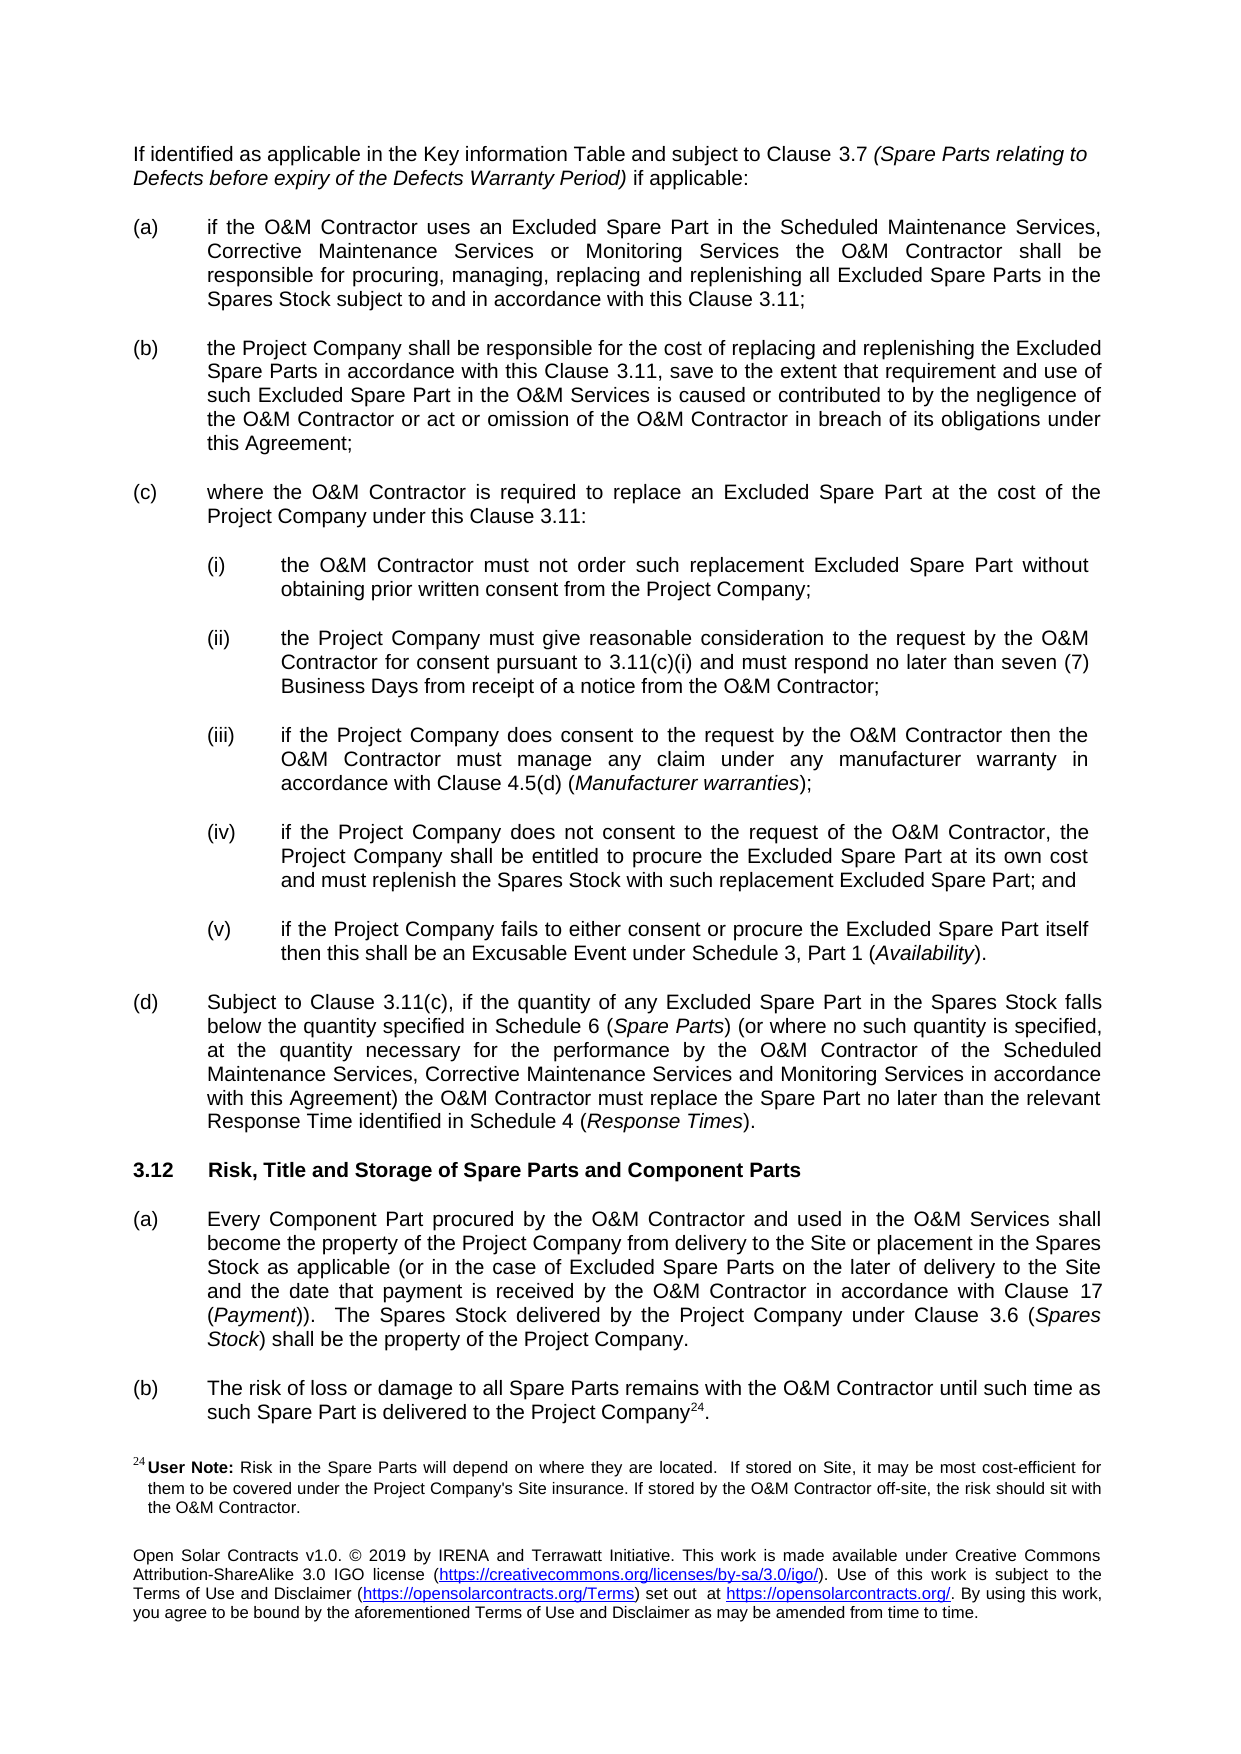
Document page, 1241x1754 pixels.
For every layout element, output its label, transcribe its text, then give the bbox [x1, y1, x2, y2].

list Every Component Part procured by the O&M Contractor and used in the O&M Services shall become the property of the Project Company from delivery to the Site or placement in the Spares Stock as applicable (or in the case of Excluded Spare Parts on the later of delivery to the Site and the date that payment is received by the O&M Contractor in accordance with Clause 17 (Payment)). The Spares Stock delivered by the Project Company under Clause 3.6 (Spares Stock) shall be the property of the Project Company. [133, 1207, 1103, 1351]
text If identified as applicable in the Key information Table and subject to Clause 3.7 (Spare Parts relating to Defects before expiry of the Defects Warranty Period) if applicable: [133, 142, 1090, 189]
list if the Project Company fails to either consent or procure the Excluded Spare Part itself then this shall be an Excusable Event under Schedule 3, Part 1 (Availability). [207, 917, 1090, 964]
list the O&M Contractor must not order such replacement Excluded Spare Part without obtaining prior written consent from the Project Company; [207, 553, 1090, 601]
list the Project Company shall be responsible for the cost of replacing and replenishing the Excluded Spare Parts in accordance with this Clause 3.11, save to the extent that requirement and use of such Excluded Spare Part in the O&M Services is caused or contributed to by the negligence of the O&M Contractor or act or omission of the O&M Contractor in breach of its obligations under this Agreement; [133, 335, 1103, 455]
list if the Project Company does not consent to the request of the O&M Contractor, the Project Company shall be entitled to procure the Excluded Spare Part at its own cost and must replenish the Spares Stock with such replacement Excluded Spare Part; and [207, 820, 1090, 892]
list if the Project Company does consent to the request by the O&M Contractor then the O&M Contractor must manage any claim under any manufacturer warranty in accordance with Clause 4.5(d) (Manufacturer warranties); [207, 723, 1090, 795]
list if the O&M Contractor uses an Excluded Spare Part in the Scheduled Maintenance Services, Corrective Maintenance Services or Monitoring Services the O&M Contractor shall be responsible for procuring, managing, replacing and replenishing all Excluded Spare Parts in the Spares Stock subject to and in accordance with this Clause 3.11; [133, 214, 1103, 310]
list Risk, Title and Storage of Spare Parts and Component Parts [133, 1158, 1103, 1182]
list The risk of loss or damage to all Spare Parts remains with the O&M Contractor until such time as such Spare Part is delivered to the Project Company. [133, 1376, 1103, 1424]
list where the O&M Contractor is required to replace an Excluded Spare Part at the cost of the Project Company under this Clause 3.11: [133, 480, 1103, 528]
list Subject to Clause 3.11(c), if the quantity of any Excluded Spare Part in the Spares Stock falls below the quantity specified in Schedule 6 (Spare Parts) (or where no such quantity is specified, at the quantity necessary for the performance by the O&M Contractor of the Scheduled Maintenance Services, Corrective Maintenance Services and Monitoring Services in accordance with this Agreement) the O&M Contractor must replace the Spare Part no later than the relevant Response Time identified in Schedule 4 (Response Times). [133, 989, 1103, 1133]
list the Project Company must give reasonable consideration to the request by the O&M Contractor for consent pursuant to 3.11(c)(i) and must respond no later than seven (7) Business Days from receipt of a notice from the O&M Contractor; [207, 626, 1090, 698]
